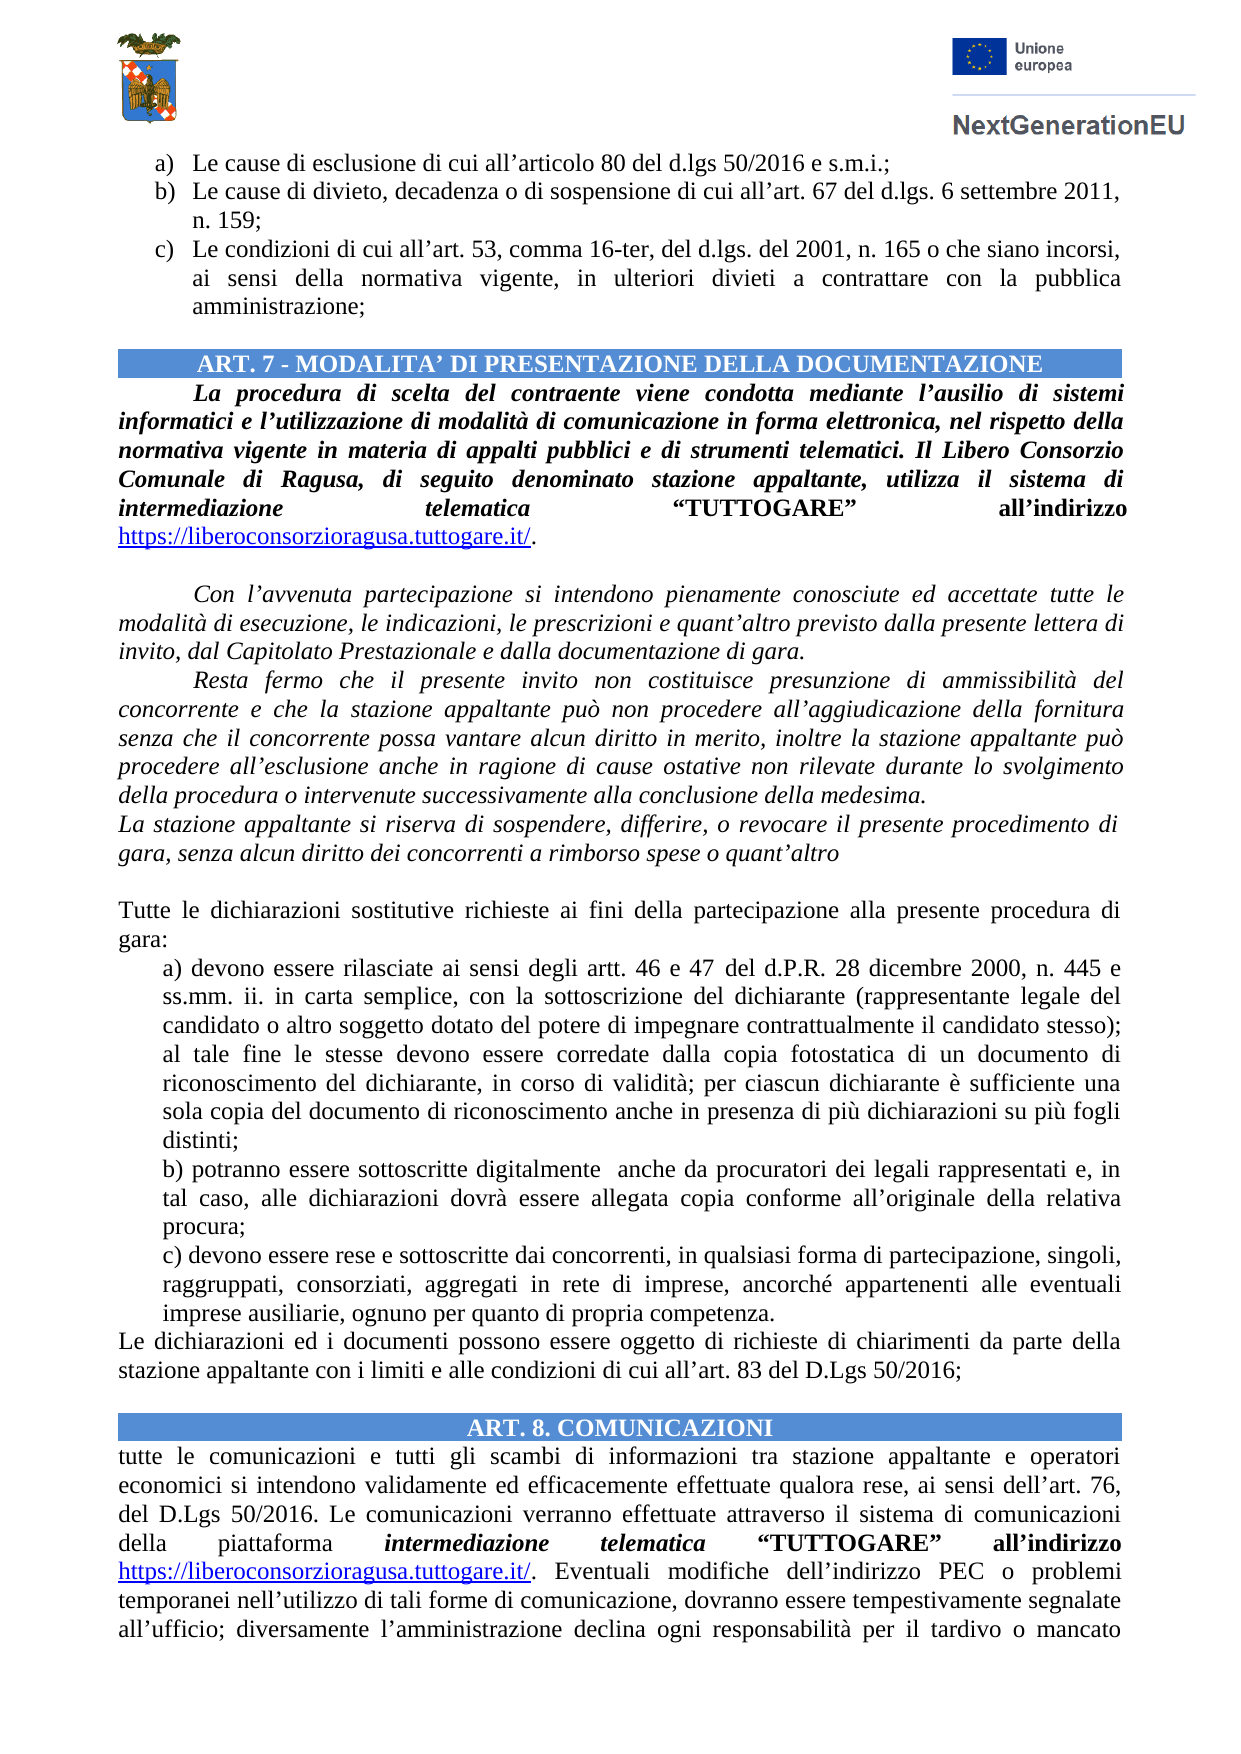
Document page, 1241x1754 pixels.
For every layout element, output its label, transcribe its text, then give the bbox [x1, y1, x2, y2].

text La stazione appaltante si riserva di sospendere, differire, o revocare il presente procedimento di gara, senza alcun diritto dei concorrenti a rimborso spese o quant’altro [118, 809, 1122, 866]
text Le dichiarazioni ed i documenti possono essere oggetto di richieste di chiarimenti da parte della stazione appaltante con i limiti e alle condizioni di cui all’art. 83 del D.Lgs 50/2016; [118, 1326, 1122, 1384]
text c) devono essere rese e sottoscritte dai concorrenti, in qualsiasi forma di partecipazione, singoli, raggruppati, consorziati, aggregati in rete di imprese, ancorché appartenenti alle eventuali imprese ausiliarie, ognuno per quanto di propria competenza. [162, 1240, 1122, 1326]
text ART. 8. COMUNICAZIONI [118, 1413, 1122, 1441]
text Con l’avvenuta partecipazione si intendono pienamente conosciute ed accettate tutte le modalità di esecuzione, le indicazioni, le prescrizioni e quant’altro previsto dalla presente lettera di invito, dal Capitolato Prestazionale e dalla documentazione di gara. [118, 579, 1128, 665]
list Le cause di divieto, decadenza o di sospensione di cui all’art. 67 del d.lgs. 6 settembre 2011, n. 159; [154, 176, 1122, 234]
text ART. 7 - MODALITA’ DI PRESENTAZIONE DELLA DOCUMENTAZIONE [118, 349, 1122, 378]
picture [943, 26, 1196, 145]
list Le cause di esclusione di cui all’articolo 80 del d.lgs 50/2016 e s.m.i.; [154, 148, 1122, 176]
picture [114, 30, 183, 127]
text a) devono essere rilasciate ai sensi degli artt. 46 e 47 del d.P.R. 28 dicembre 2000, n. 445 e ss.mm. ii. in carta semplice, con la sottoscrizione del dichiarante (rappresentante legale del candidato o altro soggetto dotato del potere di impegnare contrattualmente il candidato stesso); al tale fine le stesse devono essere corredate dalla copia fotostatica di un documento di riconoscimento del dichiarante, in corso di validità; per ciascun dichiarante è sufficiente una sola copia del documento di riconoscimento anche in presenza di più dichiarazioni su più fogli distinti; [162, 953, 1122, 1154]
text b) potranno essere sottoscritte digitalmente anche da procuratori dei legali rappresentati e, in tal caso, alle dichiarazioni dovrà essere allegata copia conforme all’originale della relativa procura; [162, 1154, 1122, 1240]
text Resta fermo che il presente invito non costituisce presunzione di ammissibilità del concorrente e che la stazione appaltante può non procedere all’aggiudicazione della fornitura senza che il concorrente possa vantare alcun diritto in merito, inoltre la stazione appaltante può procedere all’esclusione anche in ragione di cause ostative non rilevate durante lo svolgimento della procedura o intervenute successivamente alla conclusione della medesima. [118, 665, 1128, 809]
text Tutte le dichiarazioni sostitutive richieste ai fini della partecipazione alla presente procedura di gara: [118, 895, 1122, 953]
list Le condizioni di cui all’art. 53, comma 16-ter, del d.lgs. del 2001, n. 165 o che siano incorsi, ai sensi della normativa vigente, in ulteriori divieti a contrattare con la pubblica amministrazione; [154, 234, 1122, 320]
text La procedura di scelta del contraente viene condotta mediante l’ausilio di sistemi informatici e l’utilizzazione di modalità di comunicazione in forma elettronica, nel rispetto della normativa vigente in materia di appalti pubblici e di strumenti telematici. Il Libero Consorzio Comunale di Ragusa, di seguito denominato stazione appaltante, utilizza il sistema di intermediazione telematica “TUTTOGARE” all’indirizzo https://liberoconsorzioragusa.tuttogare.it/. [118, 378, 1128, 550]
